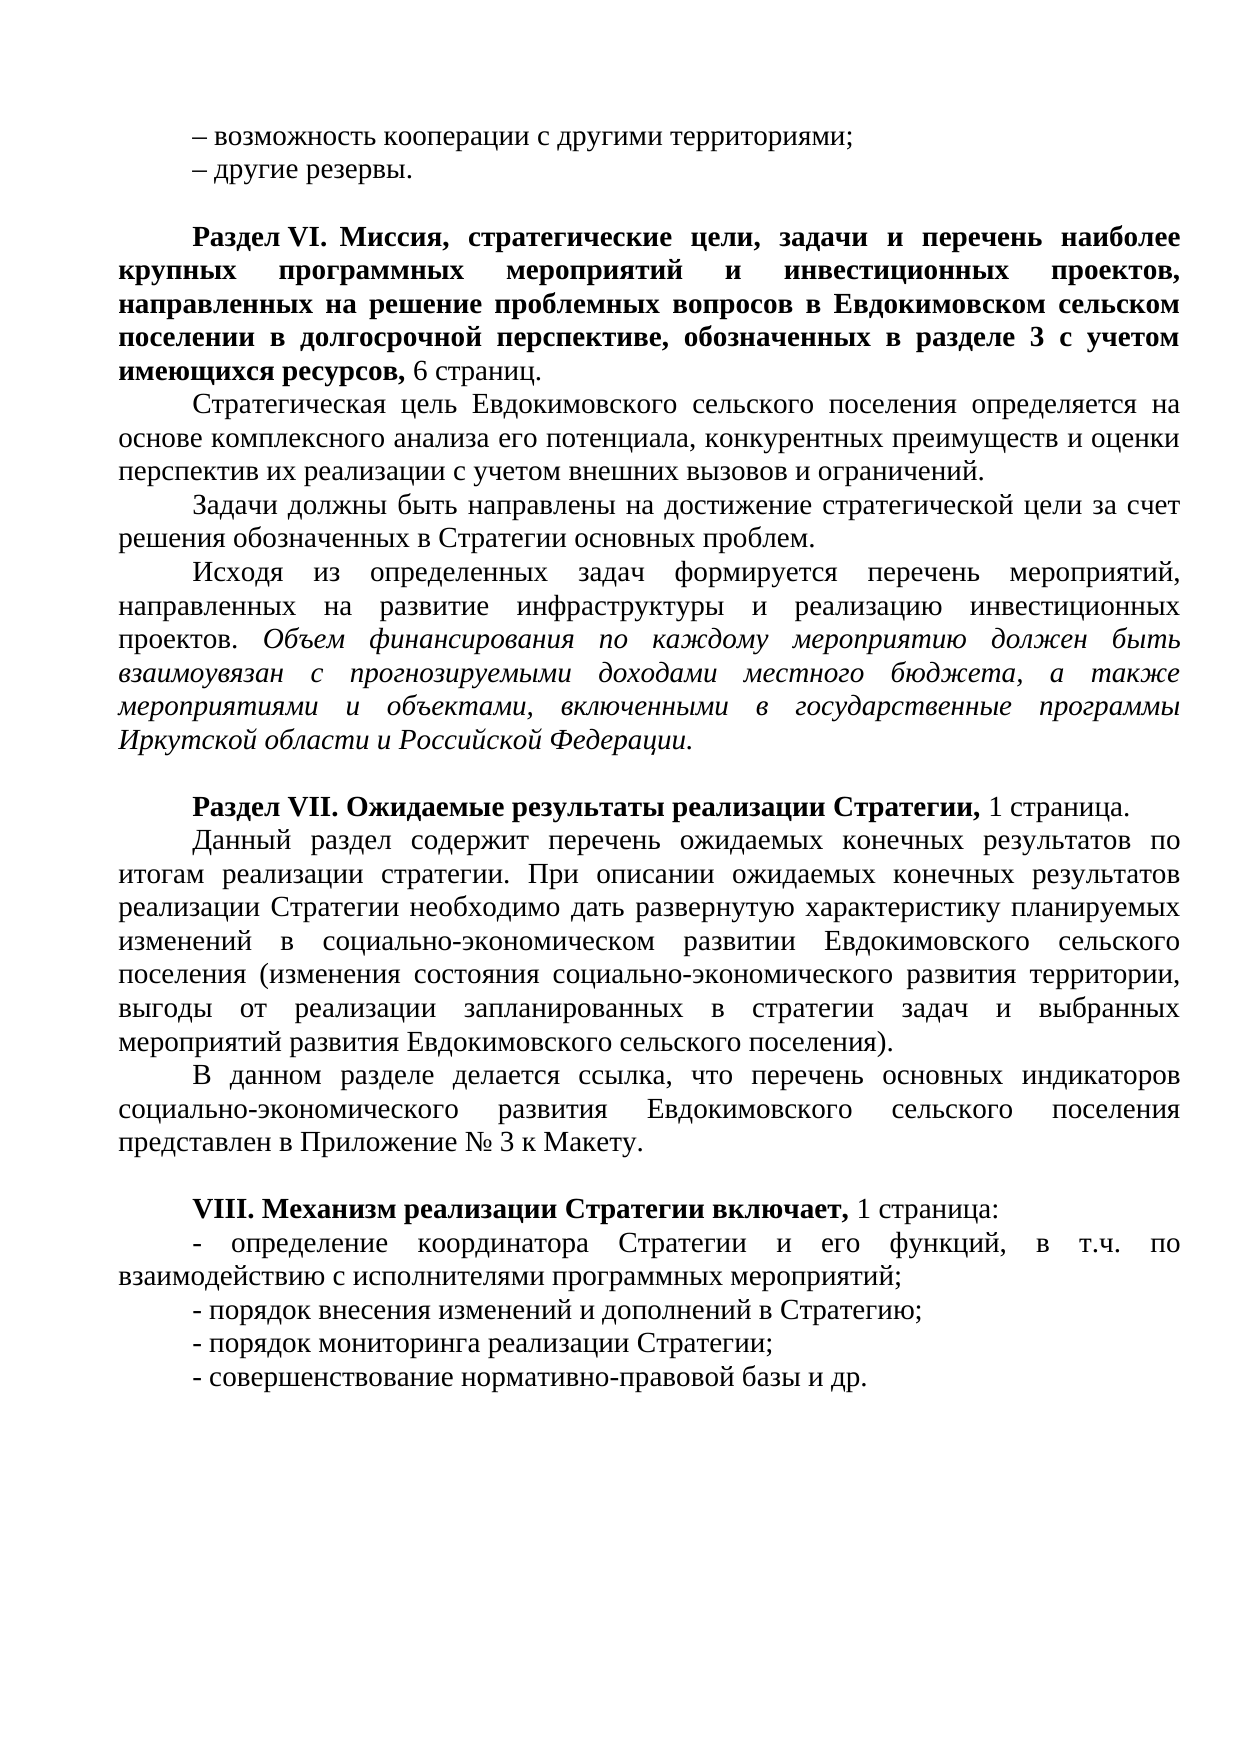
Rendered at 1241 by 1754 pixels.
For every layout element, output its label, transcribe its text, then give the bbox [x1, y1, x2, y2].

text – другие резервы. [118, 152, 1181, 185]
text - определение координатора Стратегии и его функций, в т.ч. по взаимодействию с исполнителями программных мероприятий; [118, 1225, 1181, 1292]
text - порядок внесения изменений и дополнений в Стратегию; [118, 1292, 1181, 1326]
text Стратегическая цель Евдокимовского сельского поселения определяется на основе комплексного анализа его потенциала, конкурентных преимуществ и оценки перспектив их реализации с учетом внешних вызовов и ограничений. [118, 386, 1181, 487]
text Исходя из определенных задач формируется перечень мероприятий, направленных на развитие инфраструктуры и реализацию инвестиционных проектов. Объем финансирования по каждому мероприятию должен быть взаимоувязан с прогнозируемыми доходами местного бюджета, а также мероприятиями и объектами, включенными в государственные программы Иркутской области и Российской Федерации. [118, 554, 1181, 755]
text В данном разделе делается ссылка, что перечень основных индикаторов социально-экономического развития Евдокимовского сельского поселения представлен в Приложение № 3 к Макету. [118, 1057, 1181, 1158]
text VIII. Механизм реализации Стратегии включает, 1 страница: [118, 1191, 1181, 1225]
text Задачи должны быть направлены на достижение стратегической цели за счет решения обозначенных в Стратегии основных проблем. [118, 487, 1181, 554]
text Раздел VI. Миссия, стратегические цели, задачи и перечень наиболее крупных программных мероприятий и инвестиционных проектов, направленных на решение проблемных вопросов в Евдокимовском сельском поселении в долгосрочной перспективе, обозначенных в разделе 3 с учетом имеющихся ресурсов, 6 страниц. [118, 219, 1181, 386]
text - совершенствование нормативно-правовой базы и др. [118, 1359, 1181, 1393]
text Данный раздел содержит перечень ожидаемых конечных результатов по итогам реализации стратегии. При описании ожидаемых конечных результатов реализации Стратегии необходимо дать развернутую характеристику планируемых изменений в социально-экономическом развитии Евдокимовского сельского поселения (изменения состояния социально-экономического развития территории, выгоды от реализации запланированных в стратегии задач и выбранных мероприятий развития Евдокимовского сельского поселения). [118, 822, 1181, 1057]
text – возможность кооперации с другими территориями; [118, 118, 1181, 152]
text - порядок мониторинга реализации Стратегии; [118, 1326, 1181, 1359]
text Раздел VII. Ожидаемые результаты реализации Стратегии, 1 страница. [118, 789, 1181, 822]
